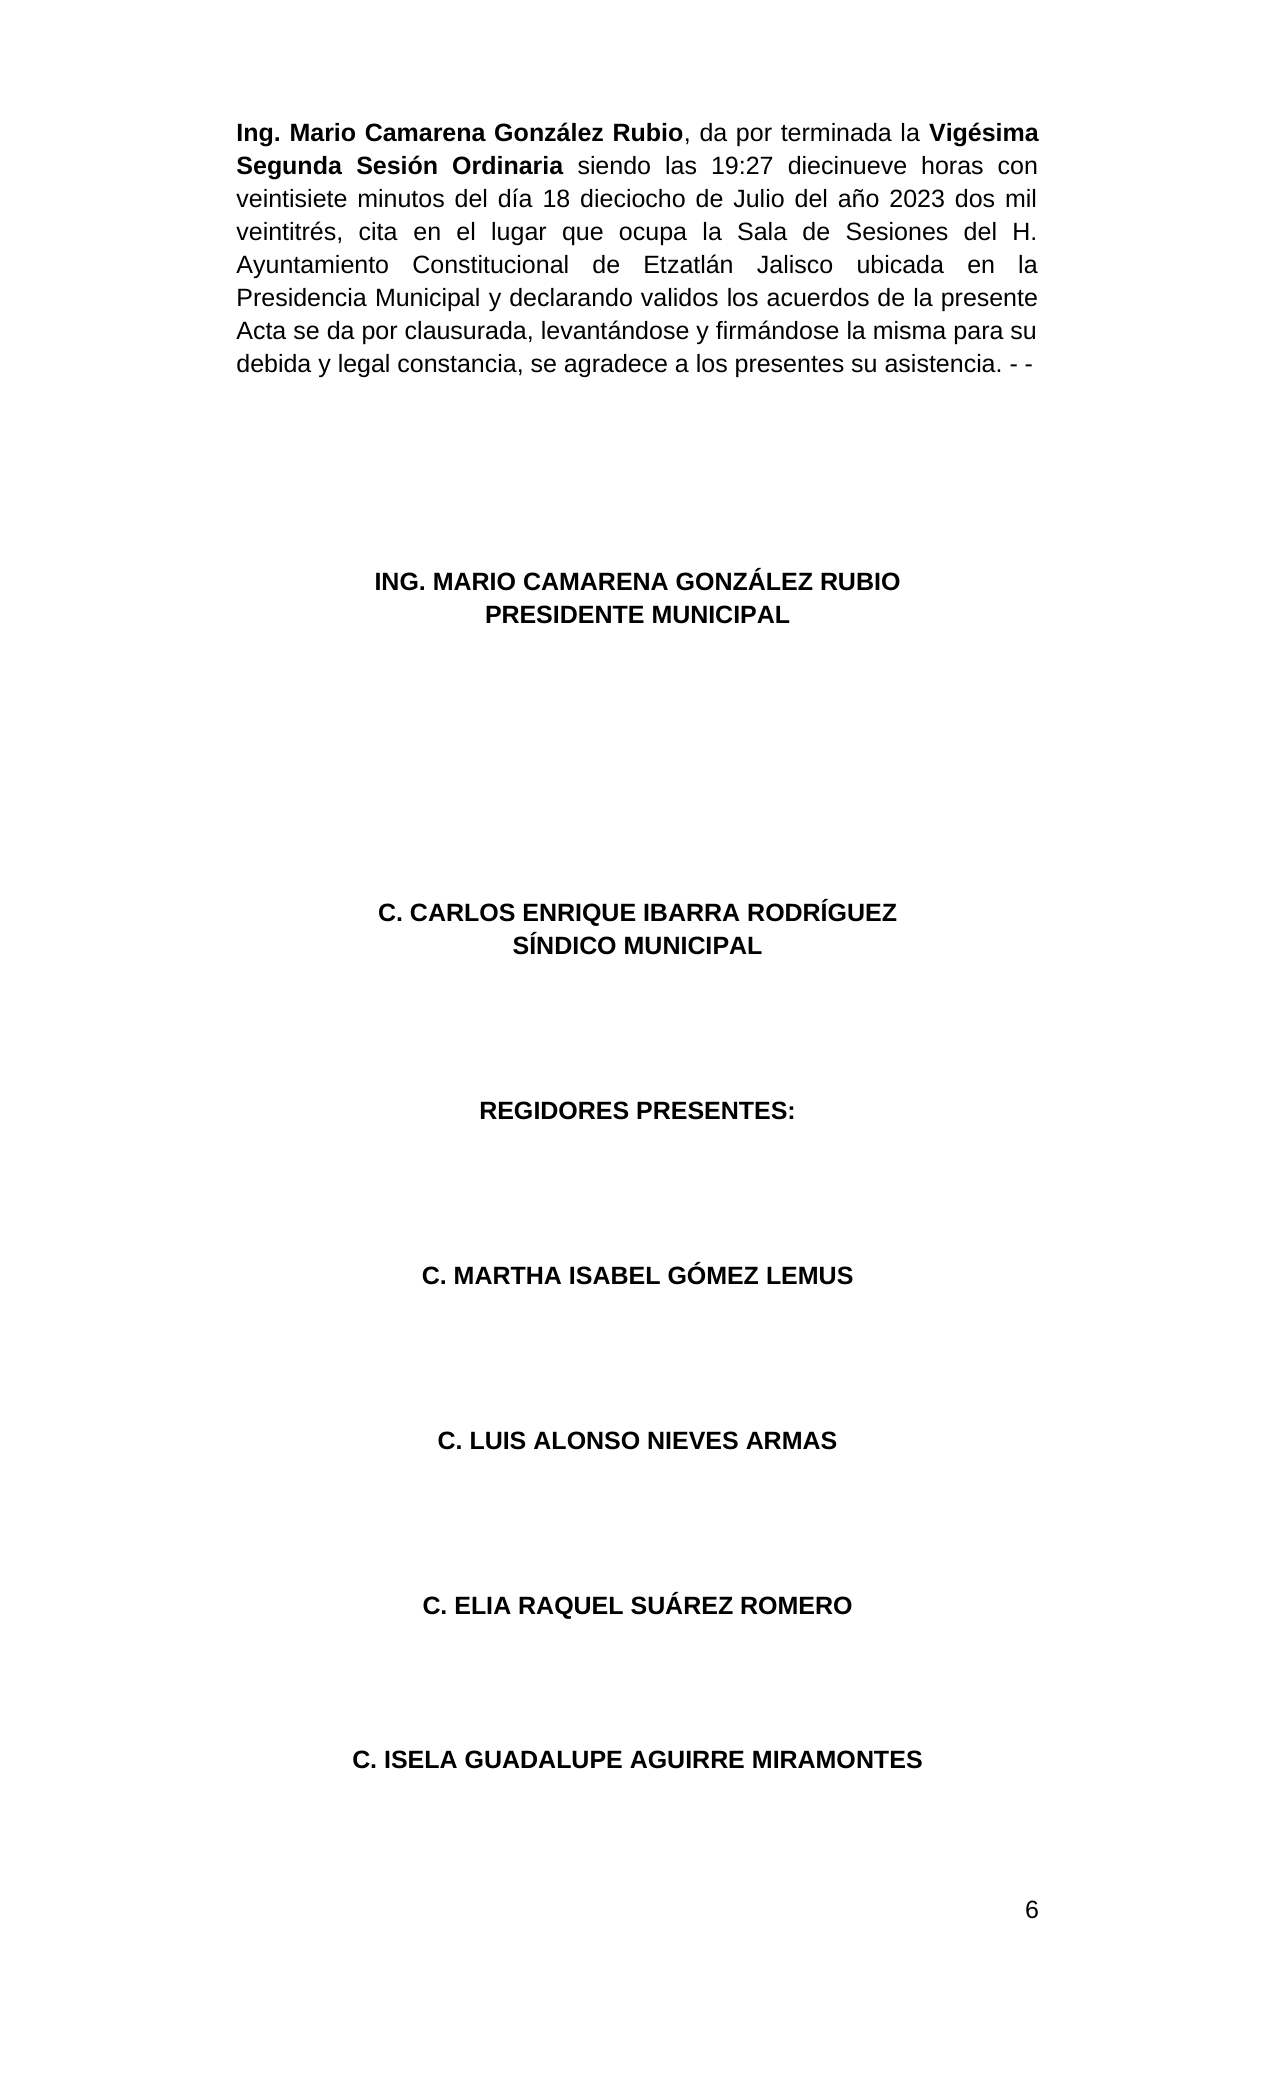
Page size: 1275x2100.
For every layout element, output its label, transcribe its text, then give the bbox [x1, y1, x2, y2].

text C. ISELA GUADALUPE AGUIRRE MIRAMONTES [236, 1745, 1039, 1774]
text C. MARTHA ISABEL GÓMEZ LEMUS [236, 1261, 1039, 1289]
text ING. MARIO CAMARENA GONZÁLEZ RUBIO [236, 567, 1039, 596]
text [236, 118, 1039, 378]
text C. LUIS ALONSO NIEVES ARMAS [236, 1426, 1039, 1455]
text C. ELIA RAQUEL SUÁREZ ROMERO [236, 1591, 1039, 1620]
text PRESIDENTE MUNICIPAL [236, 600, 1039, 629]
text REGIDORES PRESENTES: [236, 1096, 1039, 1124]
text SÍNDICO MUNICIPAL [236, 931, 1039, 959]
text C. CARLOS ENRIQUE IBARRA RODRÍGUEZ [236, 898, 1039, 926]
